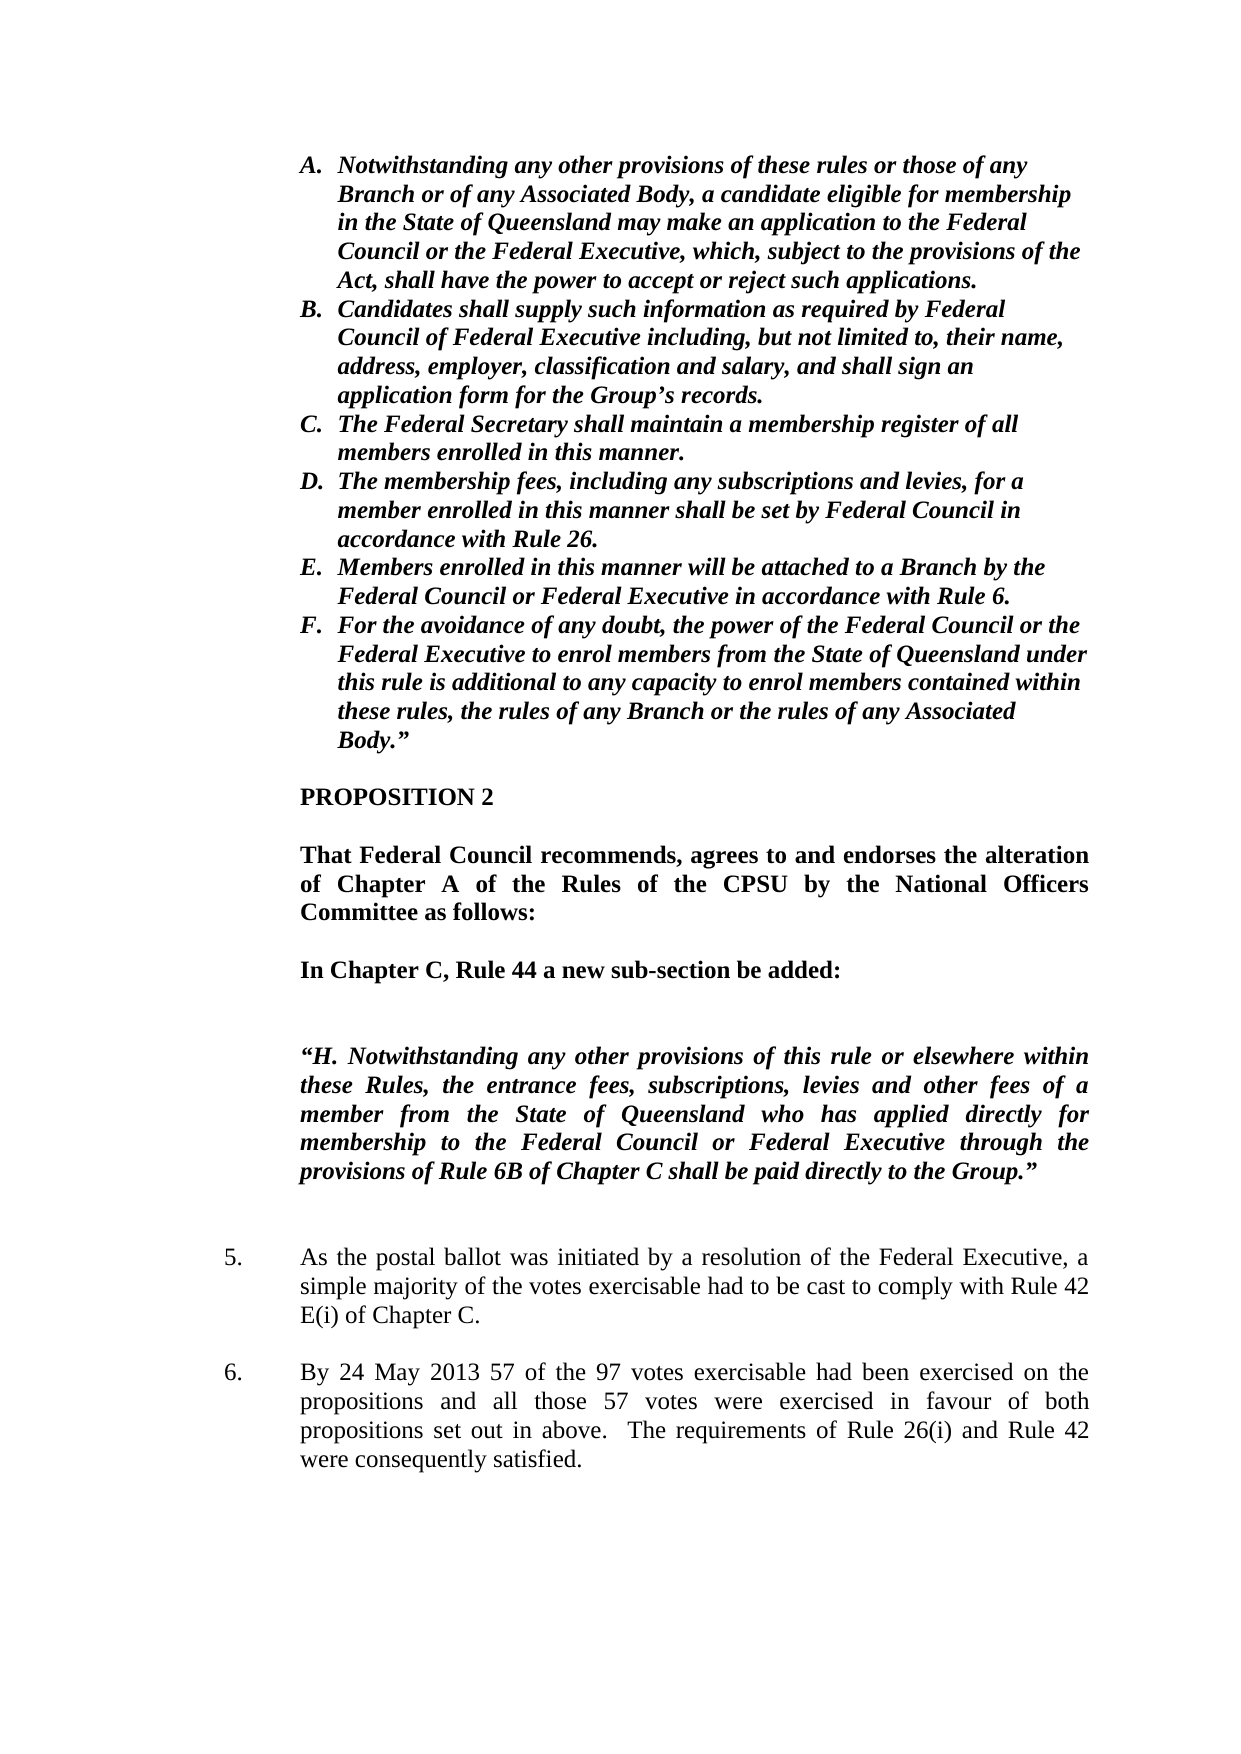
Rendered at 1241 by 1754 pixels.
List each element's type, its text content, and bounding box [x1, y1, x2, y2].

text 6. By 24 May 2013 57 of the 97 votes exercisable had been exercised on the propositions and all those 57 votes were exercised in favour of both propositions set out in above. The requirements of Rule 26(i) and Rule 42 were consequently satisfied. [224, 1357, 1090, 1472]
text 5. As the postal ballot was initiated by a resolution of the Federal Executive, a simple majority of the votes exercisable had to be cast to comply with Rule 42 E(i) of Chapter C. [224, 1242, 1090, 1329]
list The membership fees, including any subscriptions and levies, for a member enrolled in this manner shall be set by Federal Council in accordance with Rule 26. [300, 466, 1090, 552]
text That Federal Council recommends, agrees to and endorses the alteration of Chapter A of the Rules of the CPSU by the National Officers Committee as follows: [300, 840, 1090, 926]
text “H. Notwithstanding any other provisions of this rule or elsewhere within these Rules, the entrance fees, subscriptions, levies and other fees of a member from the State of Queensland who has applied directly for membership to the Federal Council or Federal Executive through the provisions of Rule 6B of Chapter C shall be paid directly to the Group.” [300, 1041, 1090, 1185]
text PROPOSITION 2 [300, 782, 1090, 811]
text In Chapter C, Rule 44 a new sub-section be added: [225, 955, 1090, 984]
list Members enrolled in this manner will be attached to a Branch by the Federal Council or Federal Executive in accordance with Rule 6. [300, 552, 1090, 610]
list For the avoidance of any doubt, the power of the Federal Council or the Federal Executive to enrol members from the State of Queensland under this rule is additional to any capacity to enrol members contained within these rules, the rules of any Branch or the rules of any Associated Body.” [300, 610, 1090, 754]
list Candidates shall supply such information as required by Federal Council of Federal Executive including, but not limited to, their name, address, employer, classification and salary, and shall sign an application form for the Group’s records. [300, 294, 1090, 409]
list The Federal Secretary shall maintain a membership register of all members enrolled in this manner. [300, 409, 1090, 466]
list Notwithstanding any other provisions of these rules or those of any Branch or of any Associated Body, a candidate eligible for membership in the State of Queensland may make an application to the Federal Council or the Federal Executive, which, subject to the provisions of the Act, shall have the power to accept or reject such applications. [300, 150, 1090, 294]
